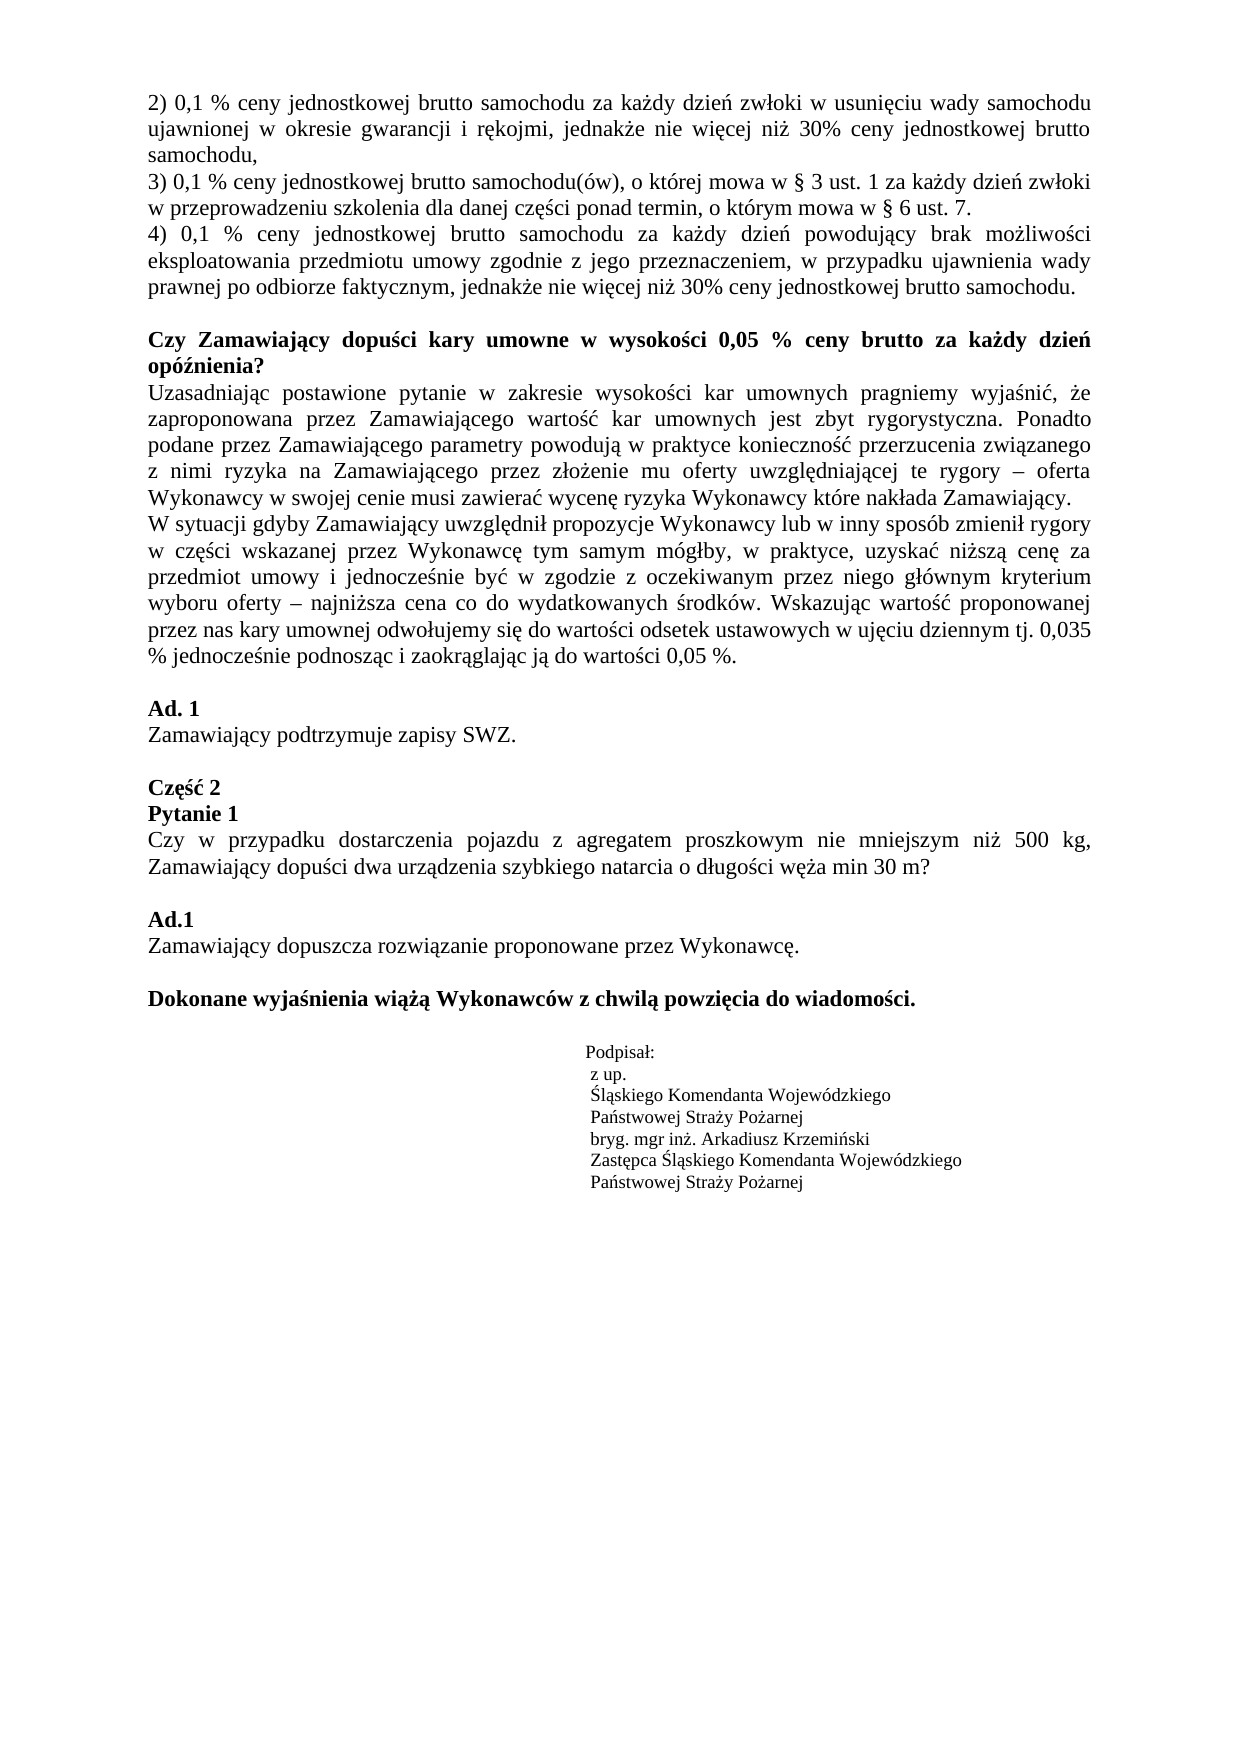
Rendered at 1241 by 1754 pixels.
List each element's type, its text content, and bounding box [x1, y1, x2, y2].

text 2) 0,1 % ceny jednostkowej brutto samochodu za każdy dzień zwłoki w usunięciu wady samochodu ujawnionej w okresie gwarancji i rękojmi, jednakże nie więcej niż 30% ceny jednostkowej brutto samochodu, [148, 89, 1093, 168]
text Państwowej Straży Pożarnej [516, 1171, 1093, 1192]
text Dokonane wyjaśnienia wiążą Wykonawców z chwilą powzięcia do wiadomości. [148, 985, 1093, 1011]
text Uzasadniając postawione pytanie w zakresie wysokości kar umownych pragniemy wyjaśnić, że zaproponowana przez Zamawiającego wartość kar umownych jest zbyt rygorystyczna. Ponadto podane przez Zamawiającego parametry powodują w praktyce konieczność przerzucenia związanego z nimi ryzyka na Zamawiającego przez złożenie mu oferty uwzględniającej te rygory – oferta Wykonawcy w swojej cenie musi zawierać wycenę ryzyka Wykonawcy które nakłada Zamawiający. [148, 378, 1093, 510]
text Czy w przypadku dostarczenia pojazdu z agregatem proszkowym nie mniejszym niż 500 kg, Zamawiający dopuści dwa urządzenia szybkiego natarcia o długości węża min 30 m? [148, 827, 1093, 879]
text Zamawiający dopuszcza rozwiązanie proponowane przez Wykonawcę. [148, 932, 1093, 958]
text Pytanie 1 [148, 800, 1093, 827]
text 4) 0,1 % ceny jednostkowej brutto samochodu za każdy dzień powodujący brak możliwości eksploatowania przedmiotu umowy zgodnie z jego przeznaczeniem, w przypadku ujawnienia wady prawnej po odbiorze faktycznym, jednakże nie więcej niż 30% ceny jednostkowej brutto samochodu. [148, 220, 1093, 299]
text Część 2 [148, 774, 1093, 800]
text z up. [590, 1063, 1093, 1084]
text Ad. 1 [148, 695, 1093, 721]
text 3) 0,1 % ceny jednostkowej brutto samochodu(ów), o której mowa w § 3 ust. 1 za każdy dzień zwłoki w przeprowadzeniu szkolenia dla danej części ponad termin, o którym mowa w § 6 ust. 7. [148, 168, 1093, 220]
text Państwowej Straży Pożarnej [516, 1106, 1093, 1127]
text Podpisał: [443, 1041, 1093, 1063]
text Czy Zamawiający dopuści kary umowne w wysokości 0,05 % ceny brutto za każdy dzień opóźnienia? [148, 326, 1093, 378]
text W sytuacji gdyby Zamawiający uwzględnił propozycje Wykonawcy lub w inny sposób zmienił rygory w części wskazanej przez Wykonawcę tym samym mógłby, w praktyce, uzyskać niższą cenę za przedmiot umowy i jednocześnie być w zgodzie z oczekiwanym przez niego głównym kryterium wyboru oferty – najniższa cena co do wydatkowanych środków. Wskazując wartość proponowanej przez nas kary umownej odwołujemy się do wartości odsetek ustawowych w ujęciu dziennym tj. 0,035 % jednocześnie podnosząc i zaokrąglając ją do wartości 0,05 %. [148, 510, 1093, 668]
text Ad.1 [148, 906, 1093, 932]
text Zamawiający podtrzymuje zapisy SWZ. [148, 721, 1093, 747]
text Śląskiego Komendanta Wojewódzkiego [516, 1084, 1093, 1106]
text bryg. mgr inż. Arkadiusz Krzemiński [516, 1127, 1093, 1149]
text Zastępca Śląskiego Komendanta Wojewódzkiego [590, 1149, 1093, 1171]
